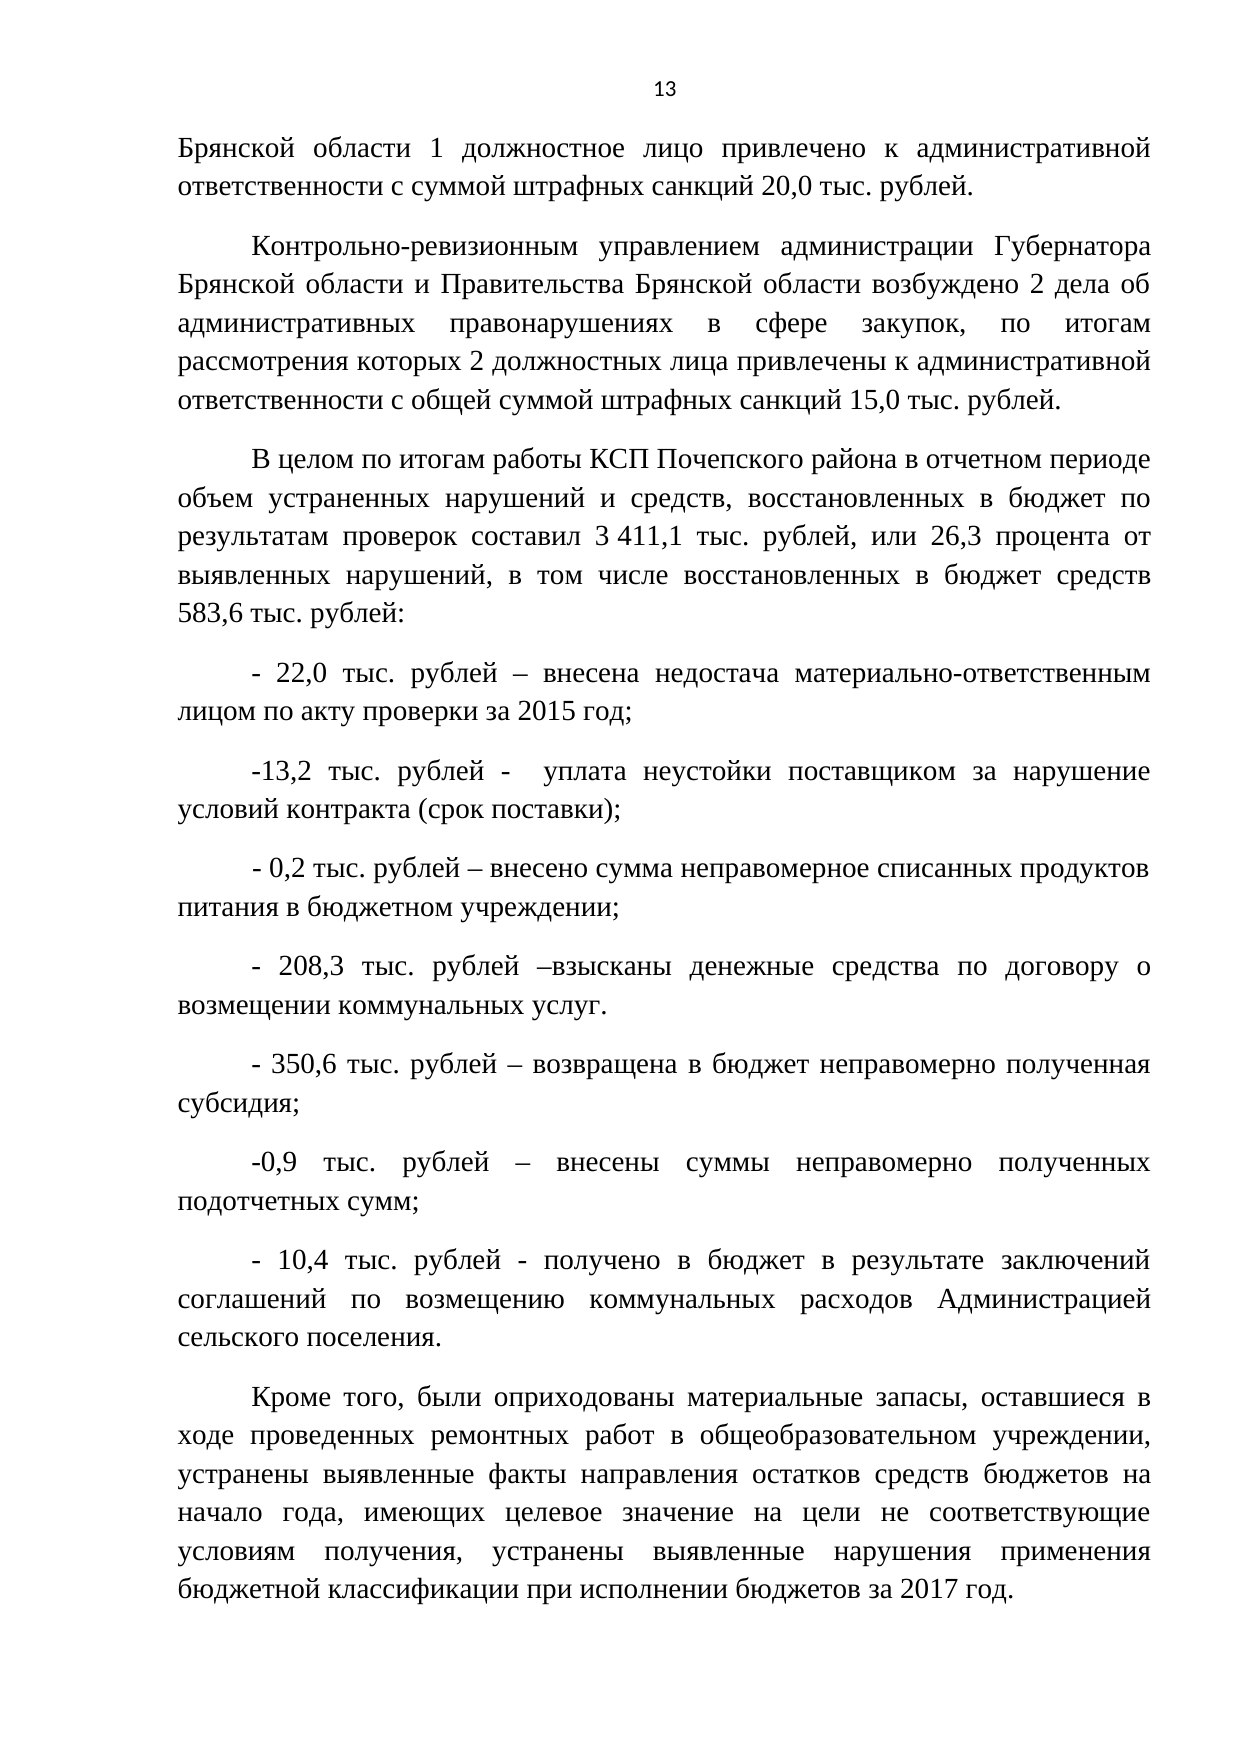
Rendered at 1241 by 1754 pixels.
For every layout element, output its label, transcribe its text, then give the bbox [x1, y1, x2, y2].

text - 10,4 тыс. рублей - получено в бюджет в результате заключений соглашений по возмещению коммунальных расходов Администрацией сельского поселения. [177, 1242, 1152, 1353]
text - 208,3 тыс. рублей –взысканы денежные средства по договору о возмещении коммунальных услуг. [177, 948, 1152, 1021]
text - 0,2 тыс. рублей – внесено сумма неправомерное списанных продуктов питания в бюджетном учреждении; [177, 851, 1152, 923]
text -13,2 тыс. рублей - уплата неустойки поставщиком за нарушение условий контракта (срок поставки); [177, 753, 1152, 825]
text Контрольно-ревизионным управлением администрации Губернатора Брянской области и Правительства Брянской области возбуждено 2 дела об административных правонарушениях в сфере закупок, по итогам рассмотрения которых 2 должностных лица привлечены к административной ответственности с общей суммой штрафных санкций 15,0 тыс. рублей. [177, 228, 1152, 415]
text -0,9 тыс. рублей – внесены суммы неправомерно полученных подотчетных сумм; [177, 1144, 1152, 1216]
text - 22,0 тыс. рублей – внесена недостача материально-ответственным лицом по акту проверки за 2015 год; [177, 655, 1152, 727]
text В целом по итогам работы КСП Почепского района в отчетном периоде объем устраненных нарушений и средств, восстановленных в бюджет по результатам проверок составил 3 411,1 тыс. рублей, или 26,3 процента от выявленных нарушений, в том числе восстановленных в бюджет средств 583,6 тыс. рублей: [177, 441, 1152, 629]
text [177, 130, 1152, 202]
text - 350,6 тыс. рублей – возвращена в бюджет неправомерно полученная субсидия; [177, 1046, 1152, 1118]
text Кроме того, были оприходованы материальные запасы, оставшиеся в ходе проведенных ремонтных работ в общеобразовательном учреждении, устранены выявленные факты направления остатков средств бюджетов на начало года, имеющих целевое значение на цели не соответствующие условиям получения, устранены выявленные нарушения применения бюджетной классификации при исполнении бюджетов за 2017 год. [177, 1379, 1152, 1605]
